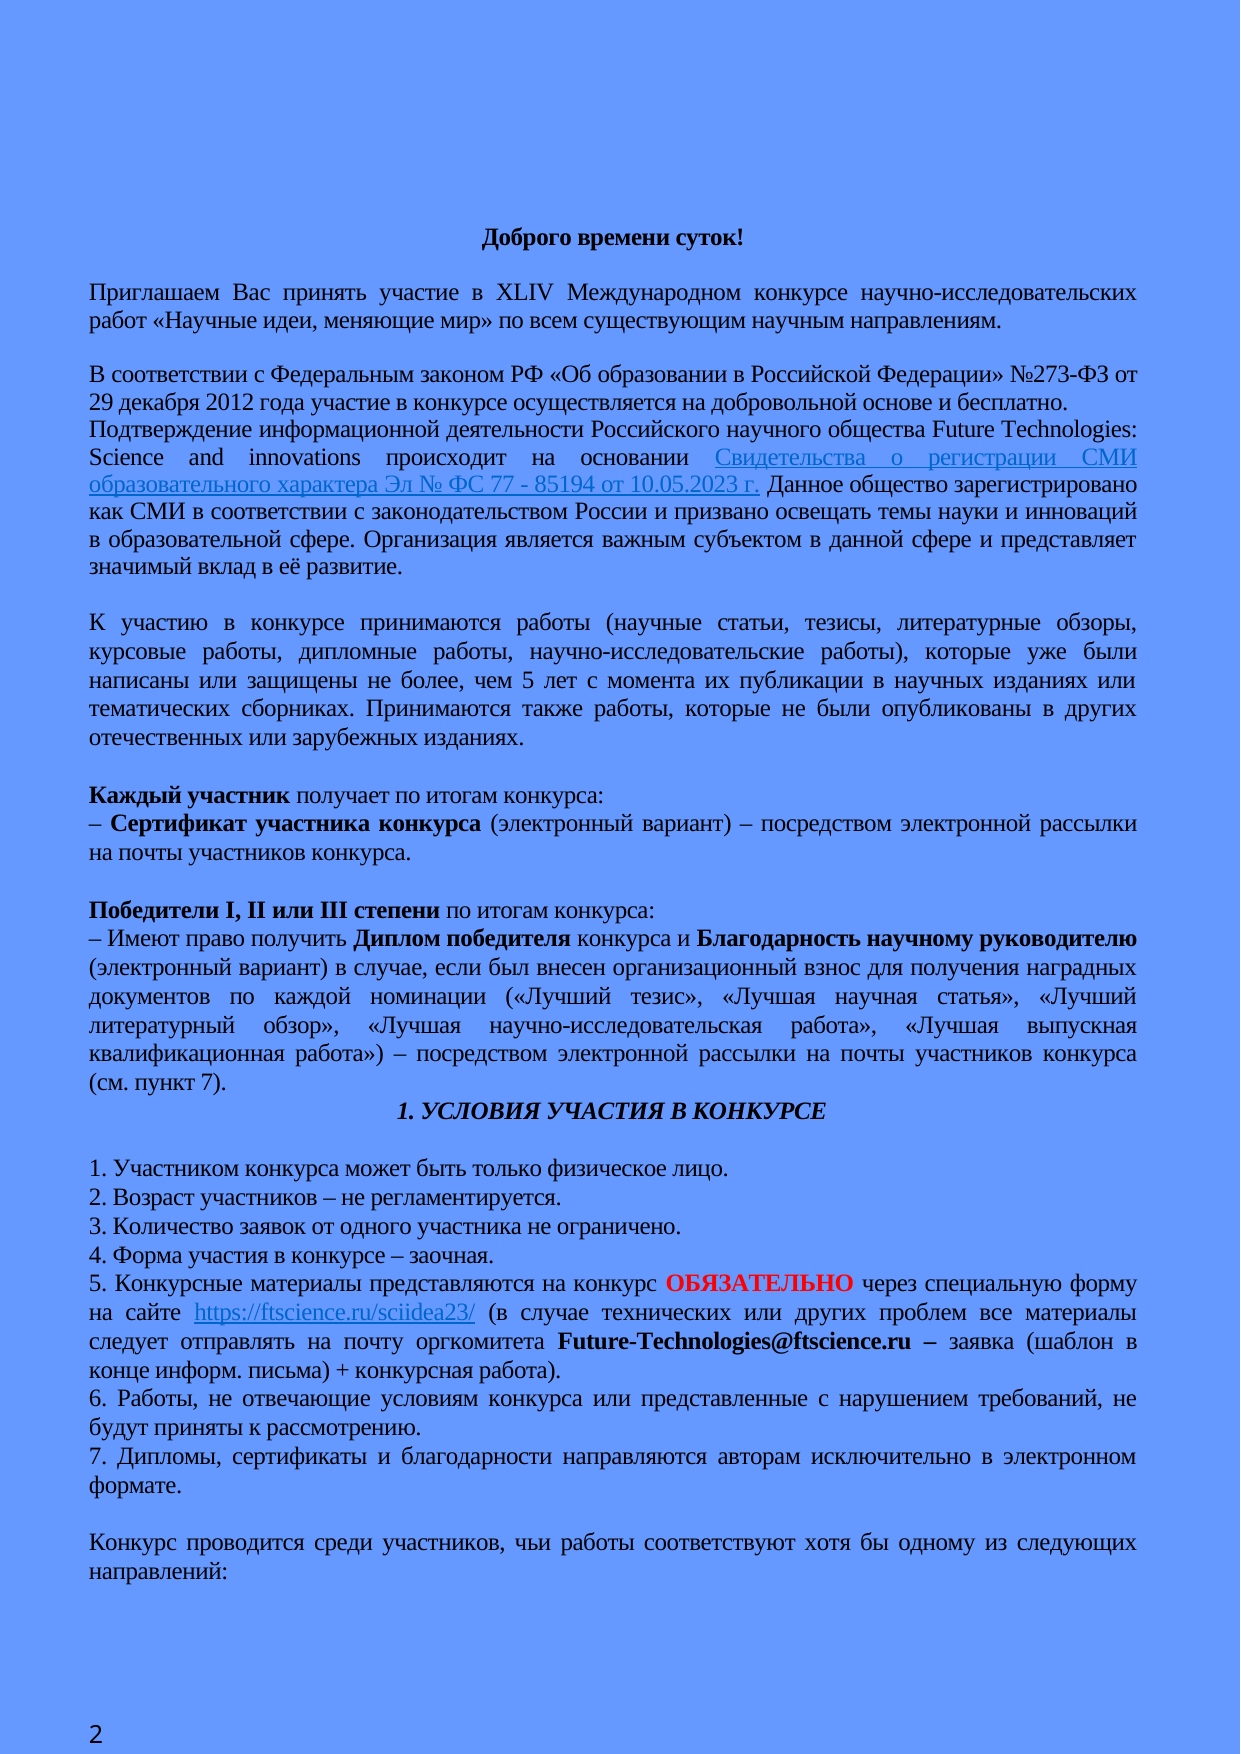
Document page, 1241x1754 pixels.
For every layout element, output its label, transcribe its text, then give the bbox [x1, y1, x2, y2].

text Приглашаем Вас принять участие в XLIV Международном конкурсе научно-исследовательских работ «Научные идеи, меняющие мир» по всем существующим научным направлениям. [89, 279, 1138, 334]
text Доброго времени суток! [89, 222, 1138, 250]
text 3. Количество заявок от одного участника не ограничено. [89, 1211, 1138, 1240]
text Подтверждение информационной деятельности Российского научного общества Future Technologies: Science and innovations происходит на основании Свидетельства о регистрации СМИ образовательного характера Эл № ФС 77 - 85194 от 10.05.2023 г. Данное общество зарегистрировано как СМИ в соответствии с законодательством России и призвано освещать темы науки и инноваций в образовательной сфере. Организация является важным субъектом в данной сфере и представляет значимый вклад в её развитие. [89, 416, 1138, 580]
text В соответствии с Федеральным законом РФ «Об образовании в Российской Федерации» №273-ФЗ от 29 декабря 2012 года участие в конкурсе осуществляется на добровольной основе и бесплатно. [89, 361, 1138, 416]
text 6. Работы, не отвечающие условиям конкурса или представленные с нарушением требований, не будут приняты к рассмотрению. [89, 1383, 1138, 1441]
text 2. Возраст участников – не регламентируется. [89, 1182, 1138, 1211]
text Каждый участник получает по итогам конкурса: [89, 780, 1138, 808]
text 1. Участником конкурса может быть только физическое лицо. [89, 1125, 1138, 1182]
text Конкурс проводится среди участников, чьи работы соответствуют хотя бы одному из следующих направлений: [89, 1527, 1138, 1585]
text 1. УСЛОВИЯ УЧАСТИЯ В КОНКУРСЕ [89, 1096, 1138, 1125]
text Победители I, II или III степени по итогам конкурса: [89, 895, 1138, 923]
text 7. Дипломы, сертификаты и благодарности направляются авторам исключительно в электронном формате. [89, 1441, 1138, 1498]
text 5. Конкурсные материалы представляются на конкурс ОБЯЗАТЕЛЬНО через специальную форму на сайте https://ftscience.ru/sciidea23/ (в случае технических или других проблем все материалы следует отправлять на почту оргкомитета Future-Technologies@ftscience.ru – заявка (шаблон в конце информ. письма) + конкурсная работа). [89, 1268, 1138, 1383]
text – Сертификат участника конкурса (электронный вариант) – посредством электронной рассылки на почты участников конкурса. [89, 808, 1138, 866]
text – Имеют право получить Диплом победителя конкурса и Благодарность научному руководителю (электронный вариант) в случае, если был внесен организационный взнос для получения наградных документов по каждой номинации («Лучший тезис», «Лучшая научная статья», «Лучший литературный обзор», «Лучшая научно-исследовательская работа», «Лучшая выпускная квалификационная работа») – посредством электронной рассылки на почты участников конкурса (см. пункт 7). [89, 923, 1138, 1096]
text 4. Форма участия в конкурсе – заочная. [89, 1240, 1138, 1268]
text К участию в конкурсе принимаются работы (научные статьи, тезисы, литературные обзоры, курсовые работы, дипломные работы, научно-исследовательские работы), которые уже были написаны или защищены не более, чем 5 лет с момента их публикации в научных изданиях или тематических сборниках. Принимаются также работы, которые не были опубликованы в других отечественных или зарубежных изданиях. [89, 607, 1138, 751]
